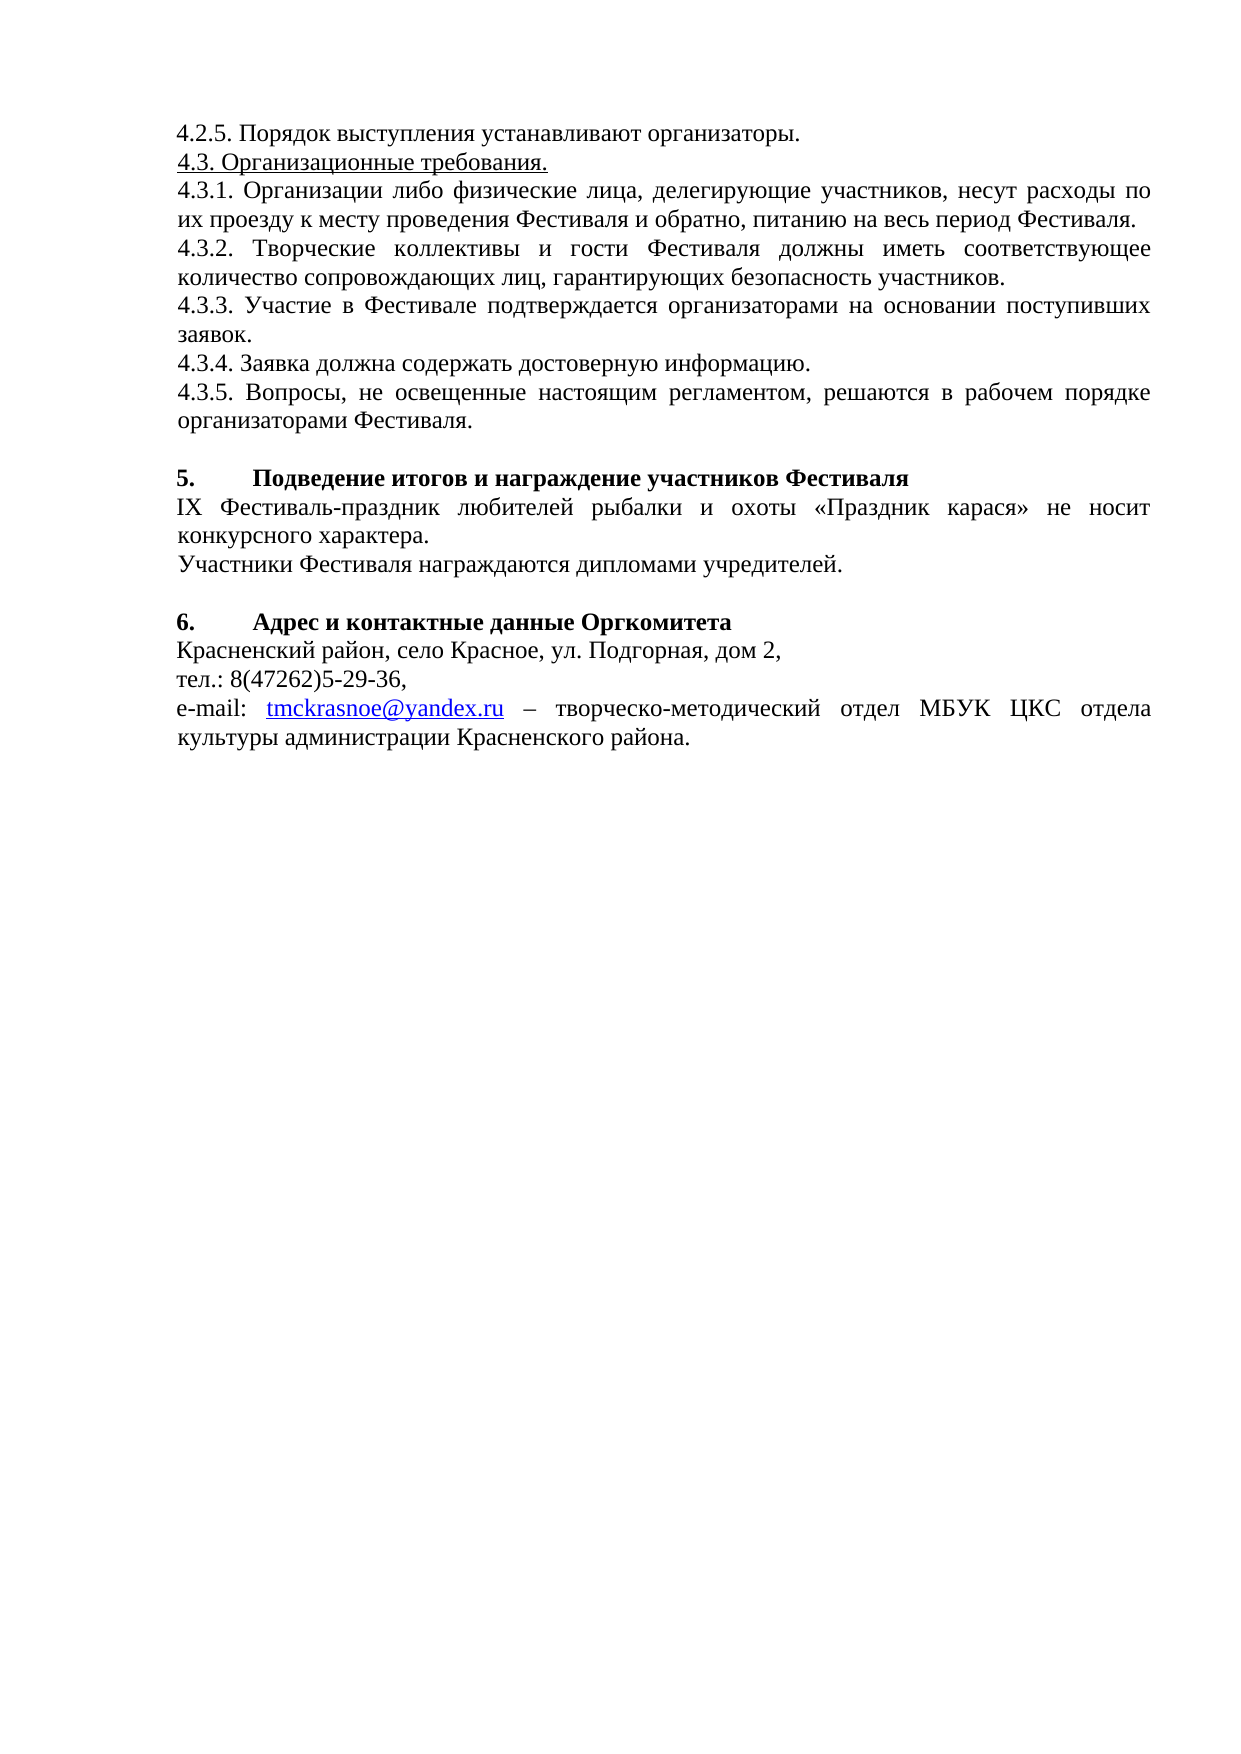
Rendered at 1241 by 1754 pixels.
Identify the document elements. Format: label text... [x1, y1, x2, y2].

text e-mail: tmckrasnoe@yandex.ru – творческо-методический отдел МБУК ЦКС отдела культуры администрации Красненского района. [176, 693, 1152, 751]
list Подведение итогов и награждение участников Фестиваля [176, 463, 1152, 492]
text Красненский район, село Красное, ул. Подгорная, дом 2, [176, 636, 1152, 664]
list Участники Фестиваля награждаются дипломами учредителей. [176, 549, 1152, 578]
list 4.3.5. Вопросы, не освещенные настоящим регламентом, решаются в рабочем порядке организаторами Фестиваля. [176, 377, 1152, 434]
list 4.3.4. Заявка должна содержать достоверную информацию. [176, 348, 1152, 377]
text 4.2.5. Порядок выступления устанавливают организаторы. [176, 118, 1152, 147]
list 4.3. Организационные требования. [176, 147, 1152, 176]
text IХ Фестиваль-праздник любителей рыбалки и охоты «Праздник карася» не носит конкурсного характера. [176, 492, 1152, 549]
list 4.3.3. Участие в Фестивале подтверждается организаторами на основании поступивших заявок. [176, 291, 1152, 348]
text тел.: 8(47262)5-29-36, [176, 664, 1152, 693]
list Адрес и контактные данные Оргкомитета [176, 607, 1152, 636]
list 4.3.2. Творческие коллективы и гости Фестиваля должны иметь соответствующее количество сопровождающих лиц, гарантирующих безопасность участников. [176, 233, 1152, 291]
list 4.3.1. Организации либо физические лица, делегирующие участников, несут расходы по их проезду к месту проведения Фестиваля и обратно, питанию на весь период Фестиваля. [176, 176, 1152, 233]
